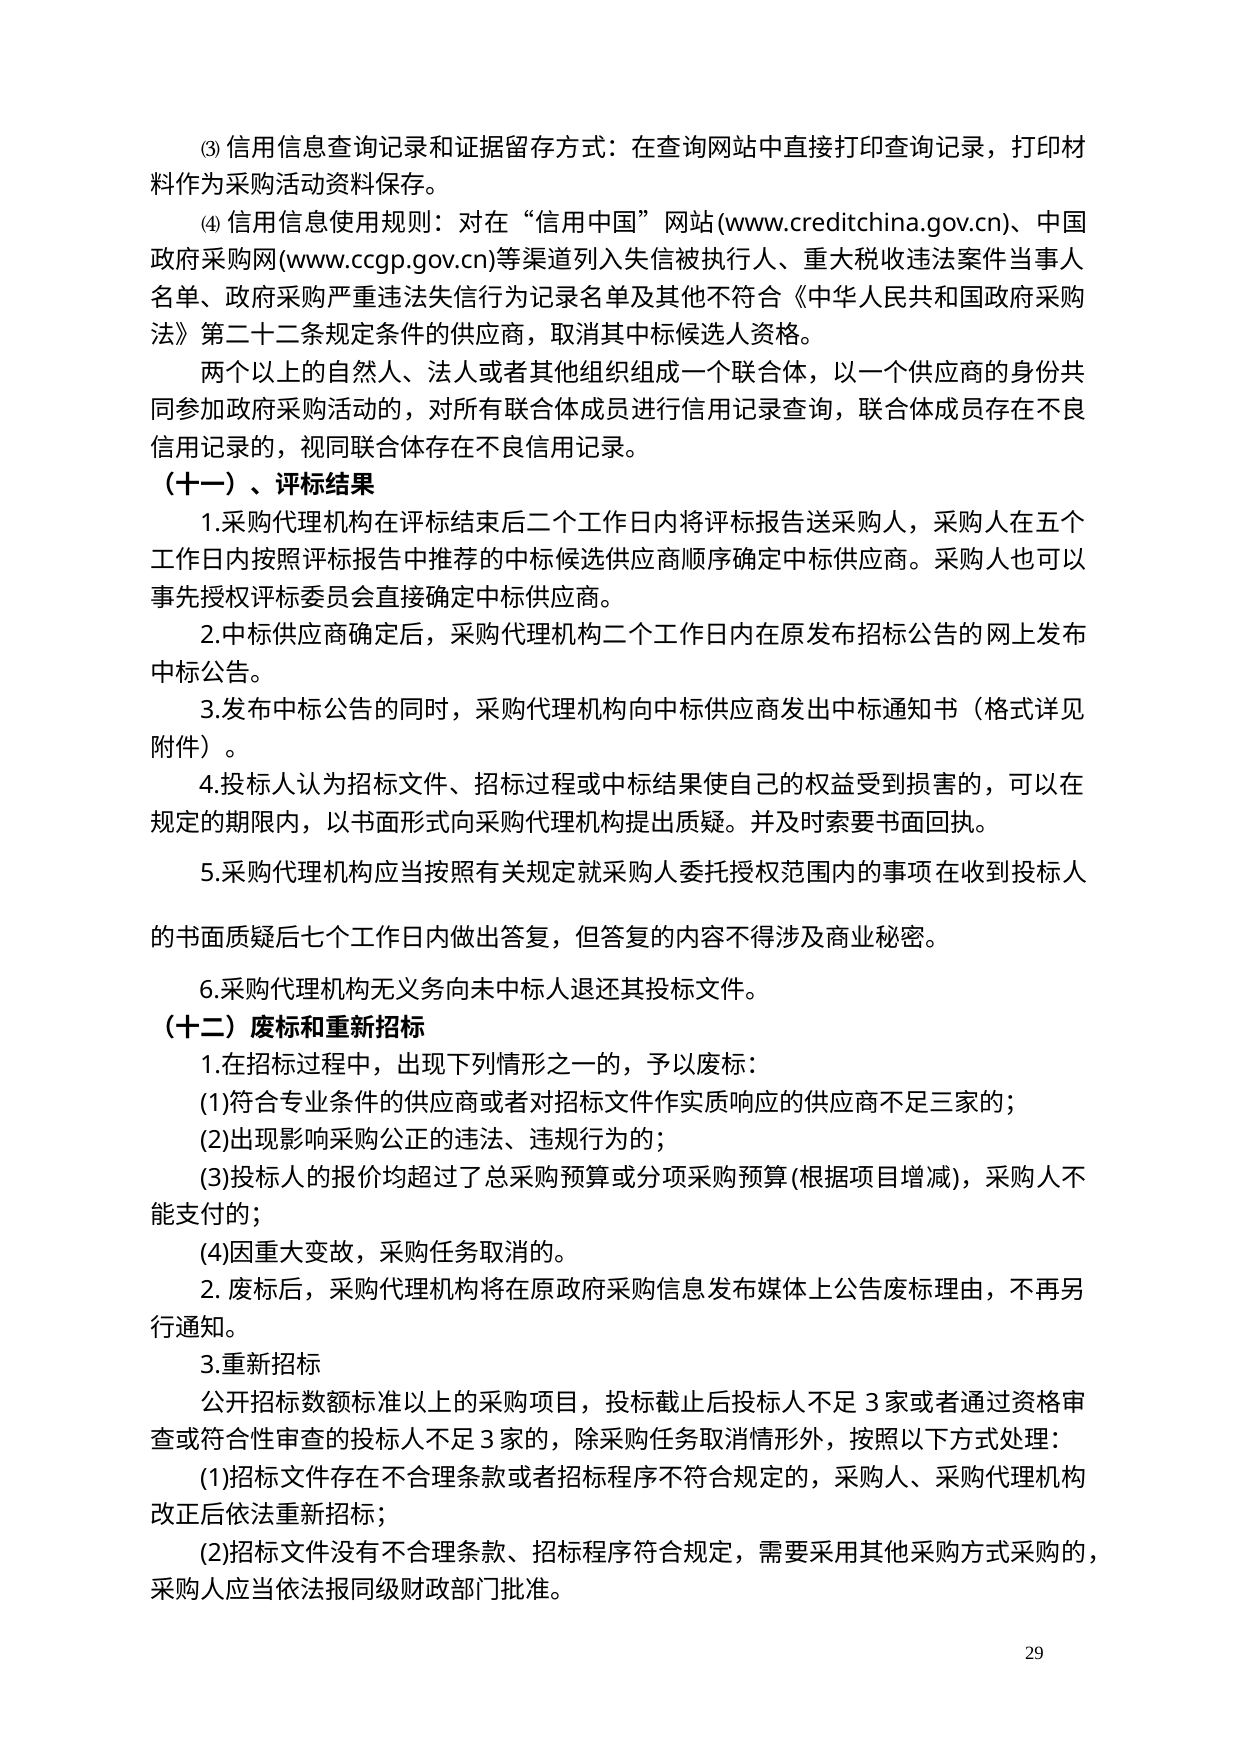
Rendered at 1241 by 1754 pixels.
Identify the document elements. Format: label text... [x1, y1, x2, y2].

text 2. 废标后，采购代理机构将在原政府采购信息发布媒体上公告废标理由，不再另行通知。 [150, 1268, 1087, 1343]
text 1.在招标过程中，出现下列情形之一的，予以废标： [150, 1043, 1087, 1081]
text 1.采购代理机构在评标结束后二个工作日内将评标报告送采购人，采购人在五个工作日内按照评标报告中推荐的中标候选供应商顺序确定中标供应商。采购人也可以事先授权评标委员会直接确定中标供应商。 [150, 501, 1087, 613]
text （十一）、评标结果 [150, 463, 1087, 501]
text (3)投标人的报价均超过了总采购预算或分项采购预算(根据项目增减)，采购人不能支付的； [150, 1156, 1087, 1231]
text (2)招标文件没有不合理条款、招标程序符合规定，需要采用其他采购方式采购的，采购人应当依法报同级财政部门批准。 [150, 1531, 1087, 1606]
text 公开招标数额标准以上的采购项目，投标截止后投标人不足3家或者通过资格审查或符合性审查的投标人不足3家的，除采购任务取消情形外，按照以下方式处理： [150, 1381, 1087, 1456]
text （十二）废标和重新招标 [150, 1006, 1087, 1043]
text ⑶信用信息查询记录和证据留存方式：在查询网站中直接打印查询记录，打印材料作为采购活动资料保存。 [150, 126, 1087, 201]
text 3.重新招标 [150, 1343, 1087, 1381]
text (4)因重大变故，采购任务取消的。 [150, 1231, 1087, 1268]
text 5.采购代理机构应当按照有关规定就采购人委托授权范围内的事项在收到投标人的书面质疑后七个工作日内做出答复，但答复的内容不得涉及商业秘密。 [150, 838, 1087, 968]
text 2.中标供应商确定后，采购代理机构二个工作日内在原发布招标公告的网上发布中标公告。 [150, 613, 1087, 688]
text 3.发布中标公告的同时，采购代理机构向中标供应商发出中标通知书（格式详见附件）。 [150, 688, 1087, 763]
text ⑷信用信息使用规则：对在“信用中国”网站(www.creditchina.gov.cn)、中国政府采购网(www.ccgp.gov.cn)等渠道列入失信被执行人、重大税收违法案件当事人名单、政府采购严重违法失信行为记录名单及其他不符合《中华人民共和国政府采购法》第二十二条规定条件的供应商，取消其中标候选人资格。 [150, 201, 1087, 351]
text 4.投标人认为招标文件、招标过程或中标结果使自己的权益受到损害的，可以在规定的期限内，以书面形式向采购代理机构提出质疑。并及时索要书面回执。 [150, 763, 1087, 838]
text (2)出现影响采购公正的违法、违规行为的； [150, 1118, 1087, 1156]
text (1)符合专业条件的供应商或者对招标文件作实质响应的供应商不足三家的； [150, 1081, 1087, 1118]
text (1)招标文件存在不合理条款或者招标程序不符合规定的，采购人、采购代理机构改正后依法重新招标； [150, 1456, 1087, 1531]
text 6.采购代理机构无义务向未中标人退还其投标文件。 [150, 968, 1087, 1006]
text 两个以上的自然人、法人或者其他组织组成一个联合体，以一个供应商的身份共同参加政府采购活动的，对所有联合体成员进行信用记录查询，联合体成员存在不良信用记录的，视同联合体存在不良信用记录。 [150, 351, 1087, 463]
